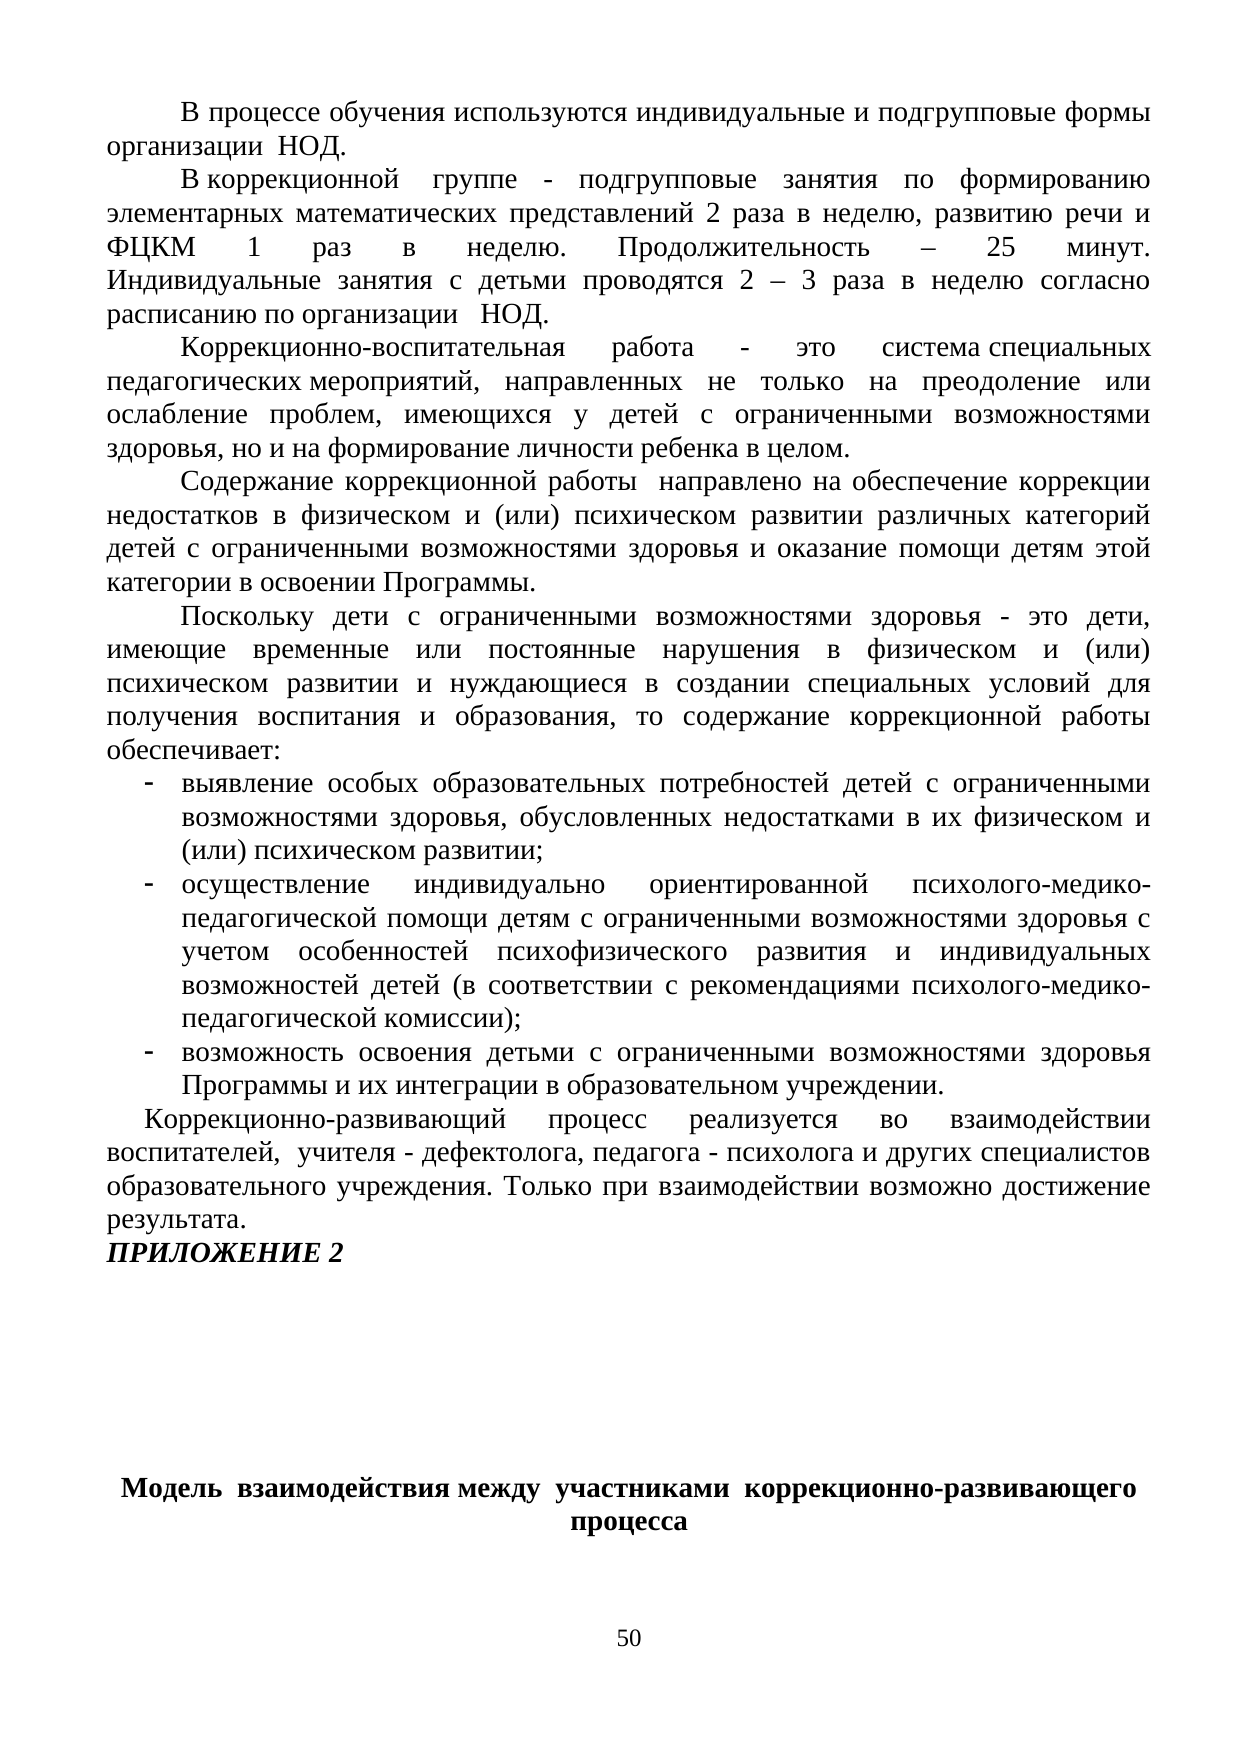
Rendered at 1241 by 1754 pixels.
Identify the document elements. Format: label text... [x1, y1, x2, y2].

list возможность освоения детьми с ограниченными возможностями здоровья Программы и их интеграции в образовательном учреждении. [144, 1034, 1152, 1101]
list осуществление индивидуально ориентированной психолого-медико-педагогической помощи детям с ограниченными возможностями здоровья с учетом особенностей психофизического развития и индивидуальных возможностей детей (в соответствии с рекомендациями психолого-медико-педагогической комиссии); [144, 866, 1152, 1034]
list выявление особых образовательных потребностей детей с ограниченными возможностями здоровья, обусловленных недостатками в их физическом и (или) психическом развитии; [144, 765, 1152, 866]
text Модель взаимодействия между участниками коррекционно-развивающего процесса [106, 1470, 1152, 1537]
text Коррекционно-развивающий процесс реализуется во взаимодействии воспитателей, учителя - дефектолога, педагога - психолога и других специалистов образовательного учреждения. Только при взаимодействии возможно достижение результата. ПРИЛОЖЕНИЕ 2 [106, 1101, 1152, 1269]
text Поскольку дети с ограниченными возможностями здоровья - это дети, имеющие временные или постоянные нарушения в физическом и (или) психическом развитии и нуждающиеся в создании специальных условий для получения воспитания и образования, то содержание коррекционной работы обеспечивает: [106, 598, 1152, 765]
text В коррекционной группе - подгрупповые занятия по формированию элементарных математических представлений 2 раза в неделю, развитию речи и ФЦКМ 1 раз в неделю. Продолжительность – 25 минут. Индивидуальные занятия с детьми проводятся 2 – 3 раза в неделю согласно расписанию по организации НОД. [106, 162, 1152, 329]
text Коррекционно-воспитательная работа - это система специальных педагогических мероприятий, направленных не только на преодоление или ослабление проблем, имеющихся у детей с ограниченными возможностями здоровья, но и на формирование личности ребенка в целом. [106, 329, 1152, 463]
text В процессе обучения используются индивидуальные и подгрупповые формы организации НОД. [106, 94, 1152, 162]
text Содержание коррекционной работы направлено на обеспечение коррекции недостатков в физическом и (или) психическом развитии различных категорий детей с ограниченными возможностями здоровья и оказание помощи детям этой категории в освоении Программы. [106, 463, 1152, 598]
